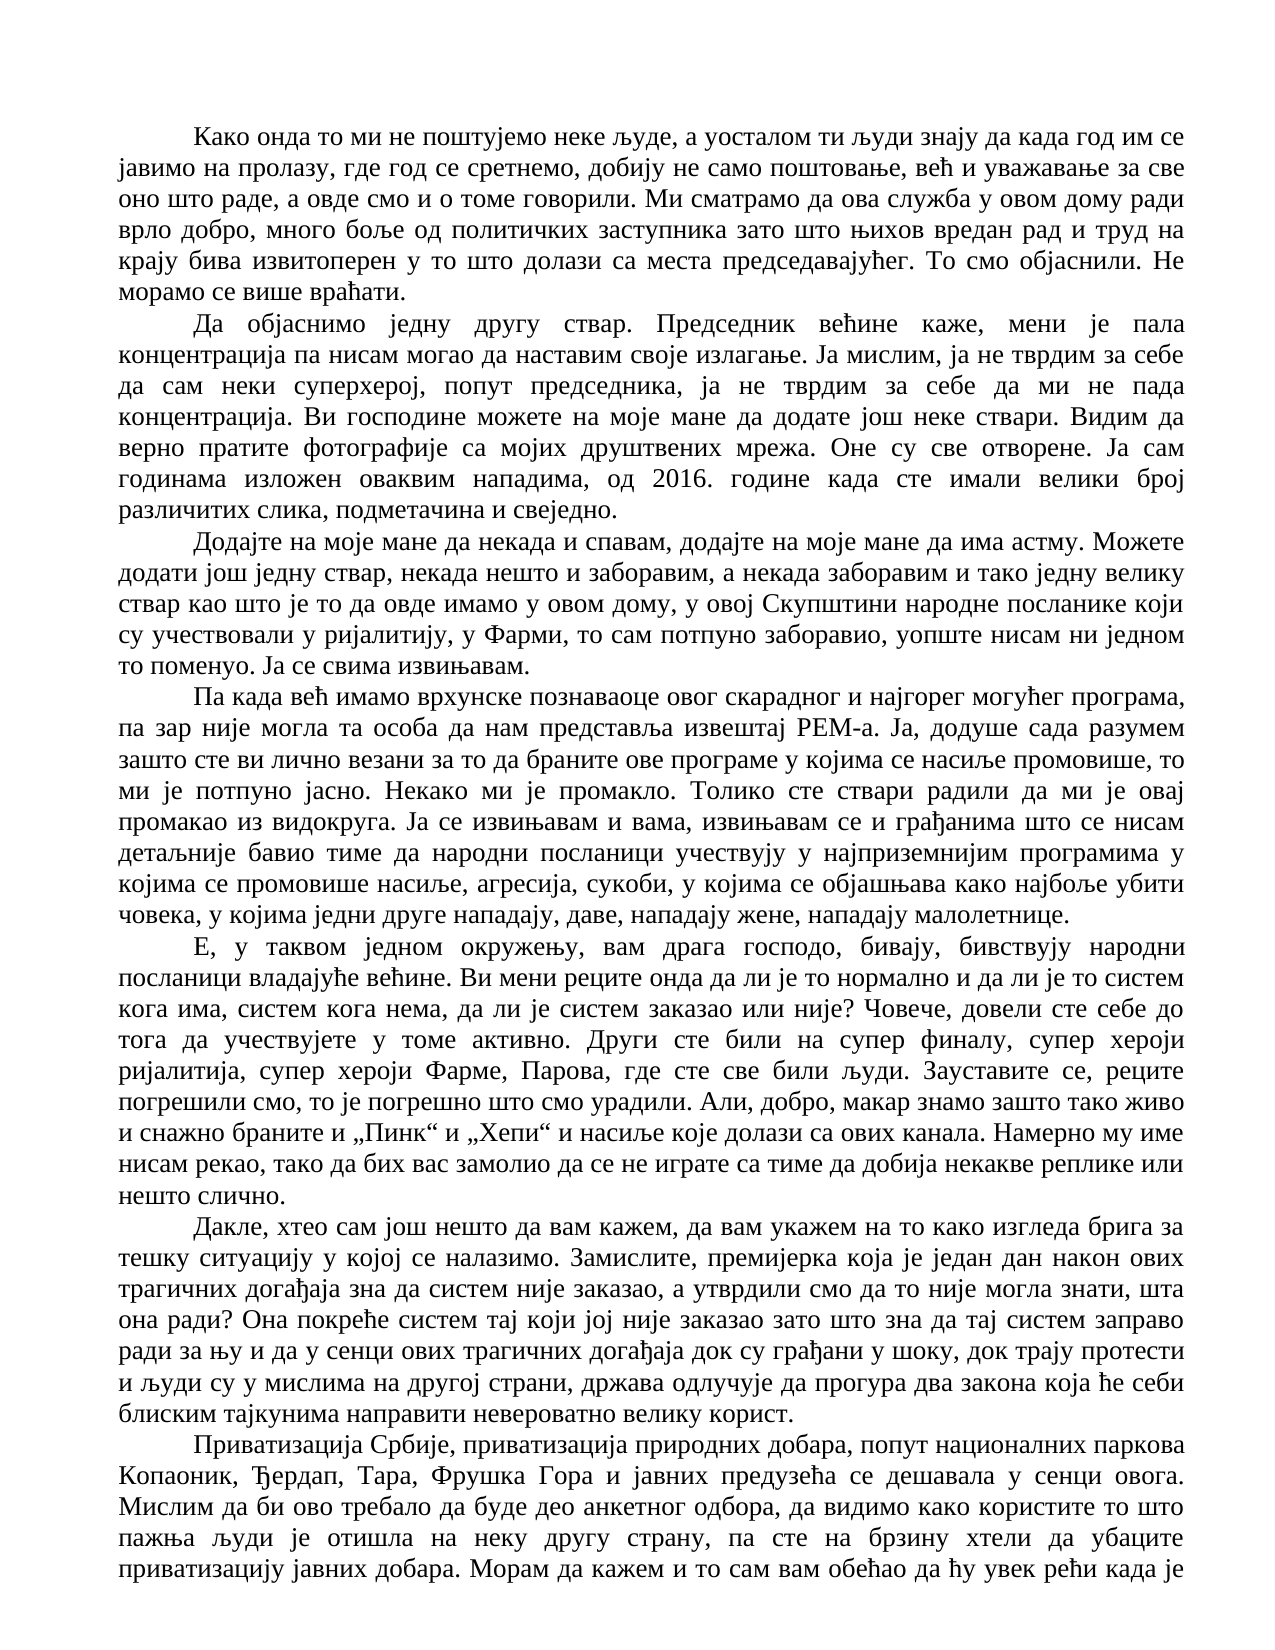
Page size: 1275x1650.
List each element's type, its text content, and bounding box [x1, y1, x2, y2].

text Дакле, хтео сам још нешто да вам кажем, да вам укажем на то како изгледа брига за тешку ситуацију у којој се налазимо. Замислите, премијерка која је један дан након ових трагичних догађаја зна да систем није заказао, а утврдили смо да то није могла знати, шта она ради? Она покреће систем тај који јој није заказао зато што зна да тај систем заправо ради за њу и да у сенци ових трагичних догађаја док су грађани у шоку, док трају протести и људи су у мислима на другој страни, држава одлучује да прогура два закона која ће себи блиским тајкунима направити невероватно велику корист. [118, 1210, 1186, 1428]
text Да објаснимо једну другу ствар. Председник већине каже, мени је пала концентрација па нисам могао да наставим своје излагање. Ја мислим, ја не тврдим за себе да сам неки суперхерој, попут председника, ја не тврдим за себе да ми не пада концентрација. Ви господине можете на моје мане да додате још неке ствари. Видим да верно пратите фотографије са мојих друштвених мрежа. Оне су све отворене. Ја сам годинама изложен оваквим нападима, од 2016. године када сте имали велики број различитих слика, подметачина и свеједно. [118, 307, 1186, 525]
text Додајте на моје мане да некада и спавам, додајте на моје мане да има астму. Можете додати још једну ствар, некада нешто и заборавим, а некада заборавим и тако једну велику ствар као што је то да овде имамо у овом дому, у овој Скупштини народне посланике који су учествовали у ријалитију, у Фарми, то сам потпуно заборавио, уопште нисам ни једном то поменуо. Ја се свима извињавам. [118, 525, 1186, 680]
text Па када већ имамо врхунске познаваоце овог скарадног и најгорег могућег програма, па зар није могла та особа да нам представља извештај РЕМ-а. Ја, додуше сада разумем зашто сте ви лично везани за то да браните ове програме у којима се насиље промовише, то ми је потпуно јасно. Некако ми је промакло. Толико сте ствари радили да ми је овај промакао из видокруга. Ја се извињавам и вама, извињавам се и грађанима што се нисам детаљније бавио тиме да народни посланици учествују у најприземнијим програмима у којима се промовише насиље, агресија, сукоби, у којима се објашњава како најбоље убити човека, у којима једни друге нападају, даве, нападају жене, нападају малолетнице. [118, 680, 1186, 929]
text Е, у таквом једном окружењу, вам драга господо, бивају, бивствују народни посланици владајуће већине. Ви мени реците онда да ли је то нормално и да ли је то систем кога има, систем кога нема, да ли је систем заказао или није? Човече, довели сте себе до тога да учествујете у томе активно. Други сте били на супер финалу, супер хероји ријалитија, супер хероји Фарме, Парова, где сте све били људи. Зауставите се, реците погрешили смо, то је погрешно што смо урадили. Али, добро, макар знамо зашто тако живо и снажно браните и „Пинк“ и „Хепи“ и насиље које долази са ових канала. Намерно му име нисам рекао, тако да бих вас замолио да се не играте са тиме да добија некакве реплике или нешто слично. [118, 929, 1186, 1210]
text Како онда то ми не поштујемо неке људе, а уосталом ти људи знају да када год им се јавимо на пролазу, где год се сретнемо, добију не само поштовање, већ и уважавање за све оно што раде, а овде смо и о томе говорили. Ми сматрамо да ова служба у овом дому ради врло добро, много боље од политичких заступника зато што њихов вредан рад и труд на крају бива извитоперен у то што долази са места председавајућег. То смо објаснили. Не морамо се више враћати. [118, 120, 1186, 307]
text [118, 1428, 1186, 1584]
